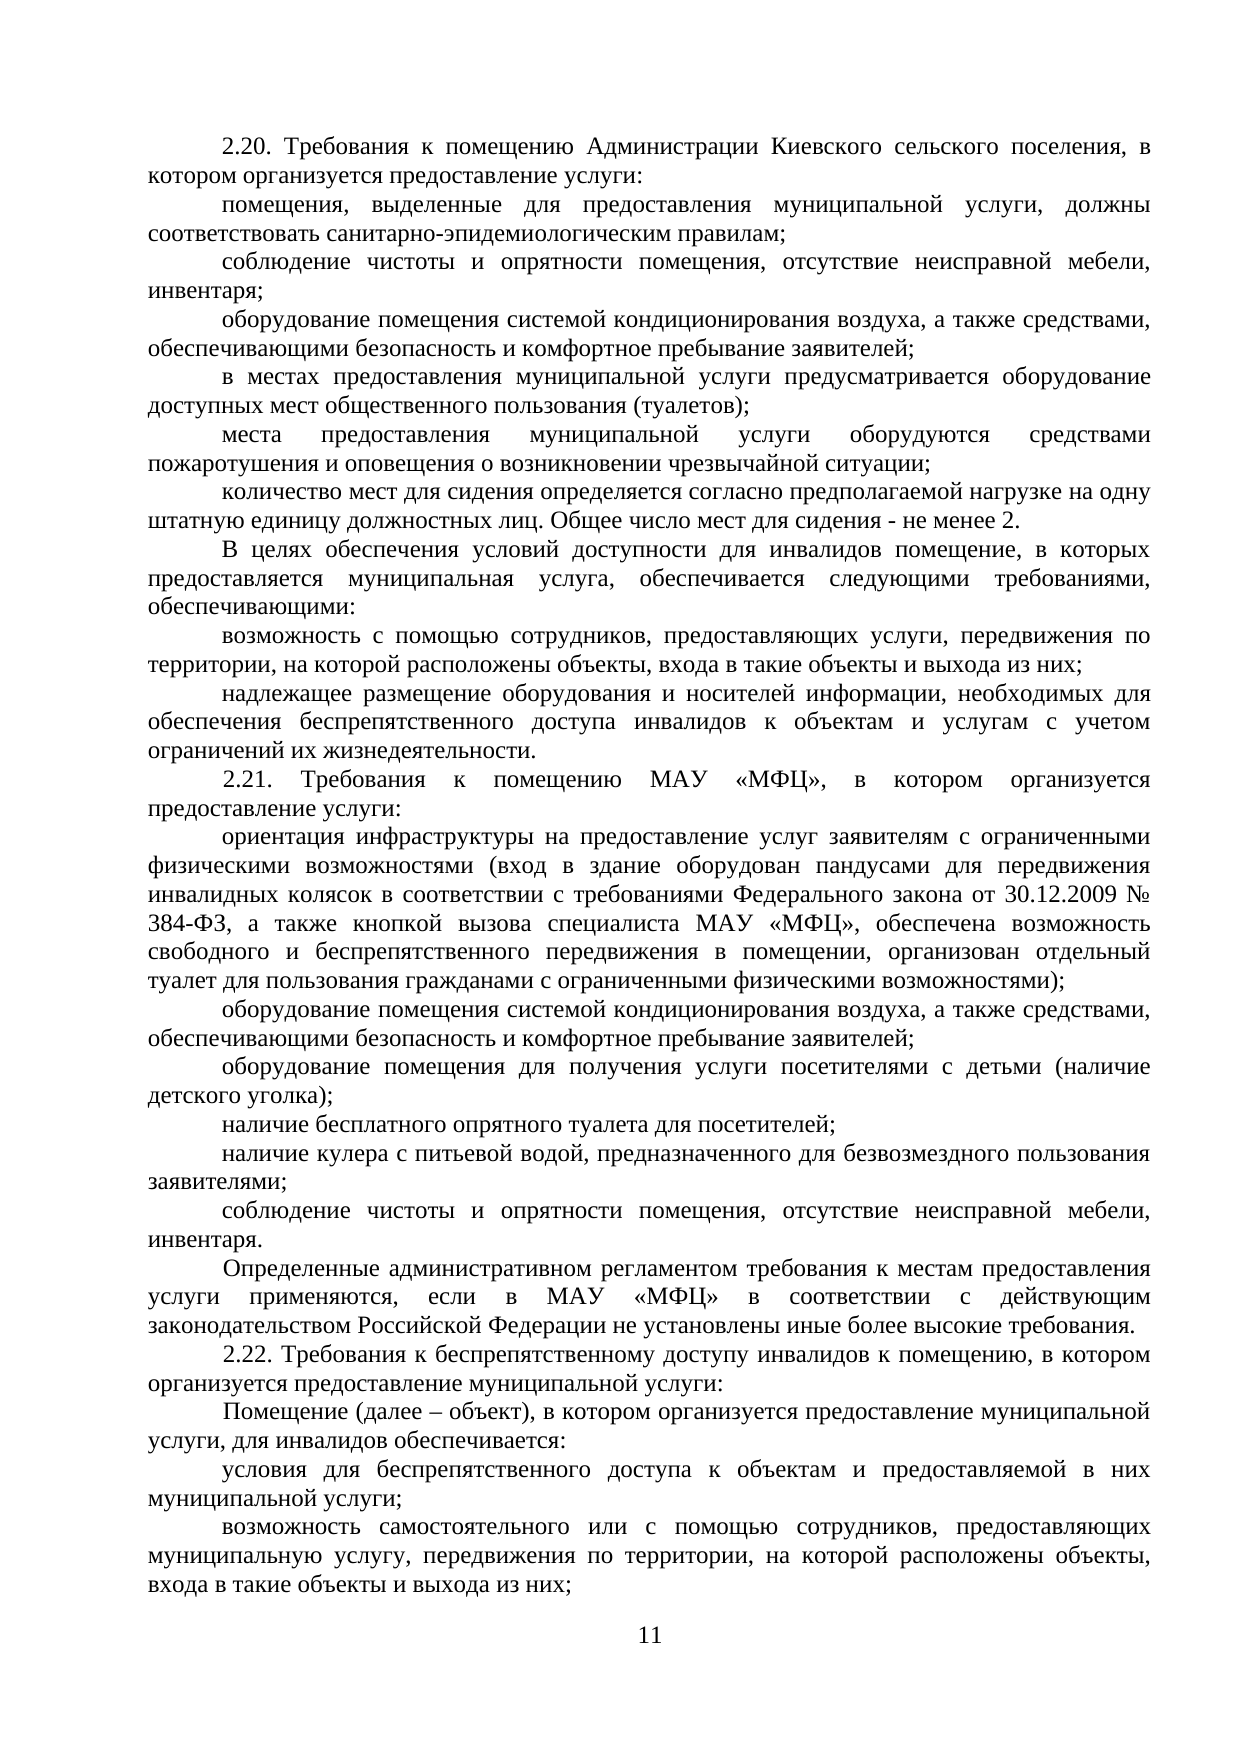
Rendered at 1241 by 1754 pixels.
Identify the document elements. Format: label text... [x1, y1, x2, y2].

text в местах предоставления муниципальной услуги предусматривается оборудование доступных мест общественного пользования (туалетов); [148, 361, 1152, 419]
text оборудование помещения для получения услуги посетителями с детьми (наличие детского уголка); [148, 1051, 1152, 1109]
text наличие бесплатного опрятного туалета для посетителей; [148, 1109, 1152, 1138]
text Помещение (далее – объект), в котором организуется предоставление муниципальной услуги, для инвалидов обеспечивается: [148, 1396, 1152, 1454]
text возможность с помощью сотрудников, предоставляющих услуги, передвижения по территории, на которой расположены объекты, входа в такие объекты и выхода из них; [148, 620, 1152, 678]
text оборудование помещения системой кондиционирования воздуха, а также средствами, обеспечивающими безопасность и комфортное пребывание заявителей; [148, 304, 1152, 361]
text Определенные административном регламентом требования к местам предоставления услуги применяются, если в МАУ «МФЦ» в соответствии с действующим законодательством Российской Федерации не установлены иные более высокие требования. [148, 1253, 1152, 1339]
text соблюдение чистоты и опрятности помещения, отсутствие неисправной мебели, инвентаря; [148, 246, 1152, 304]
text соблюдение чистоты и опрятности помещения, отсутствие неисправной мебели, инвентаря. [148, 1195, 1152, 1253]
text ориентация инфраструктуры на предоставление услуг заявителям с ограниченными физическими возможностями (вход в здание оборудован пандусами для передвижения инвалидных колясок в соответствии с требованиями Федерального закона от 30.12.2009 № 384-ФЗ, а также кнопкой вызова специалиста МАУ «МФЦ», обеспечена возможность свободного и беспрепятственного передвижения в помещении, организован отдельный туалет для пользования гражданами с ограниченными физическими возможностями); [148, 821, 1152, 994]
text оборудование помещения системой кондиционирования воздуха, а также средствами, обеспечивающими безопасность и комфортное пребывание заявителей; [148, 994, 1152, 1051]
text В целях обеспечения условий доступности для инвалидов помещение, в которых предоставляется муниципальная услуга, обеспечивается следующими требованиями, обеспечивающими: [148, 534, 1152, 620]
text наличие кулера с питьевой водой, предназначенного для безвозмездного пользования заявителями; [148, 1138, 1152, 1195]
text условия для беспрепятственного доступа к объектам и предоставляемой в них муниципальной услуги; [148, 1454, 1152, 1511]
text количество мест для сидения определяется согласно предполагаемой нагрузке на одну штатную единицу должностных лиц. Общее число мест для сидения - не менее 2. [148, 476, 1152, 534]
text надлежащее размещение оборудования и носителей информации, необходимых для обеспечения беспрепятственного доступа инвалидов к объектам и услугам с учетом ограничений их жизнедеятельности. [148, 678, 1152, 764]
text места предоставления муниципальной услуги оборудуются средствами пожаротушения и оповещения о возникновении чрезвычайной ситуации; [148, 419, 1152, 476]
text 2.22. Требования к беспрепятственному доступу инвалидов к помещению, в котором организуется предоставление муниципальной услуги: [148, 1339, 1152, 1396]
text возможность самостоятельного или с помощью сотрудников, предоставляющих муниципальную услугу, передвижения по территории, на которой расположены объекты, входа в такие объекты и выхода из них; [148, 1511, 1152, 1598]
text 2.20. Требования к помещению Администрации Киевского сельского поселения, в котором организуется предоставление услуги: [148, 131, 1152, 189]
text помещения, выделенные для предоставления муниципальной услуги, должны соответствовать санитарно-эпидемиологическим правилам; [148, 189, 1152, 246]
text 2.21. Требования к помещению МАУ «МФЦ», в котором организуется предоставление услуги: [148, 764, 1152, 821]
